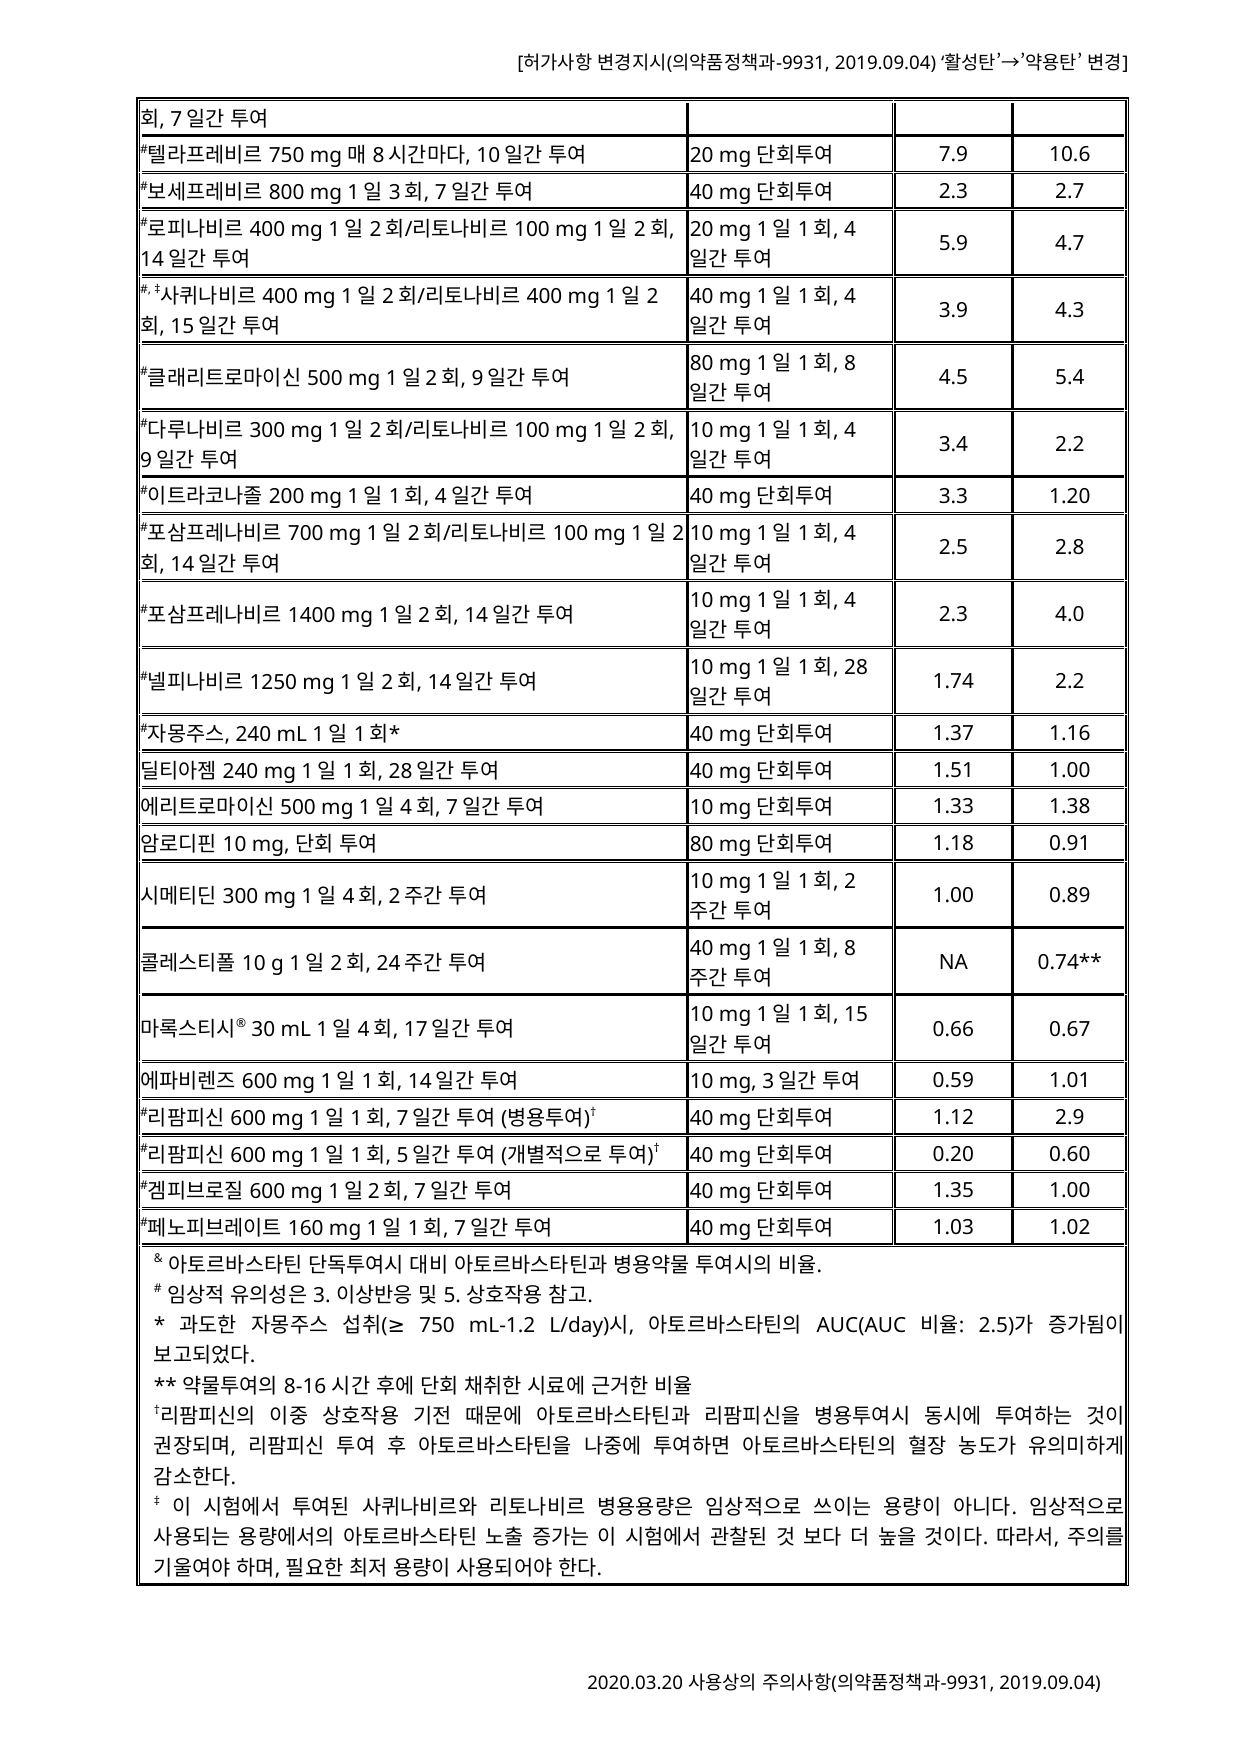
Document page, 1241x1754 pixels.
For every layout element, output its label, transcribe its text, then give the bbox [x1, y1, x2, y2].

table_cell 1.01 [1012, 1060, 1127, 1096]
table_cell & 아토르바스타틴 단독투여시 대비 아토르바스타틴과 병용약물 투여시의 비율. # 임상적 유의성은 3. 이상반응 및 5. 상호작용 참고. * 과도한 자몽주스 섭취(≥ 750 mL-1.2 L/day)시, 아토르바스타틴의 AUC(AUC 비율: 2.5)가 증가됨이 보고되었다. ** 약물투여의 8-16 시간 후에 단회 채취한 시료에 근거한 비율 †리팜피신의 이중 상호작용 기전 때문에 아토르바스타틴과 리팜피신을 병용투여시 동시에 투여하는 것이 권장되며, 리팜피신 투여 후 아토르바스타틴을 나중에 투여하면 아토르바스타틴의 혈장 농도가 유의미하게 감소한다. ‡ 이 시험에서 투여된 사퀴나비르와 리토나비르 병용용량은 임상적으로 쓰이는 용량이 아니다. 임상적으로 사용되는 용량에서의 아토르바스타틴 노출 증가는 이 시험에서 관찰된 것 보다 더 높을 것이다. 따라서, 주의를 기울여야 하며, 필요한 최저 용량이 사용되어야 한다. [140, 1243, 1126, 1583]
table_cell 5.9 [896, 211, 1011, 274]
table_cell 3.9 [896, 278, 1011, 341]
table_cell 0.67 [1014, 993, 1127, 1060]
table_cell 10 mg 단회투여 [689, 789, 892, 822]
table_cell 1.20 [1014, 475, 1125, 512]
table_cell 4.0 [1012, 579, 1127, 646]
table_cell 1.00 [1014, 749, 1126, 786]
table_cell 2.2 [1014, 408, 1126, 475]
table_cell 10 mg 1일 1회, 4일간 투여 [689, 412, 892, 475]
table_cell #포삼프레나비르 1400 mg 1일2회, 14일간 투여 [138, 579, 687, 646]
table_cell 8.6 [1012, 101, 1125, 134]
table_cell #, ‡사퀴나비르 400 mg 1일 2회/리토나비르 400 mg 1일 2회, 15일간 투여 [140, 274, 686, 341]
table_cell 2.3 [896, 582, 1011, 646]
table_cell #리팜피신 600 mg 1일 1회, 7일간 투여 (병용투여)† [140, 1096, 686, 1133]
table_cell NA [896, 929, 1011, 993]
table_cell 4.5 [896, 345, 1011, 408]
table_cell #자몽주스, 240 mL 1일 1회* [140, 713, 686, 749]
table_cell 1.74 [896, 649, 1011, 712]
table_cell 2.5 [896, 515, 1011, 579]
table_cell 9.4 [894, 101, 1012, 134]
table_cell 40 mg 단회투여 [689, 716, 892, 749]
table_cell 20 mg 단회투여 [689, 137, 892, 171]
table_cell 10 mg 1일 1회, 28일간 투여 [689, 649, 892, 712]
table_cell #로피나비르 400 mg 1일 2회/리토나비르 100 mg 1일 2회, 14일간 투여 [140, 207, 686, 274]
table_cell #페노피브레이트 160 mg 1일 1회, 7일간 투여 [140, 1206, 686, 1243]
table_cell #다루나비르 300 mg 1일 2회/리토나비르 100 mg 1일 2회, 9일간 투여 [140, 408, 686, 475]
table_cell #겜피브로질 600 mg 1일2회, 7일간 투여 [138, 1170, 687, 1206]
table_cell 마록스티시® 30 mL 1일 4회, 17일간 투여 [138, 993, 686, 1060]
table_cell 1.12 [896, 1100, 1011, 1133]
table_cell 시메티딘 300 mg 1일 4회, 2주간 투여 [140, 859, 686, 926]
table_cell 1.37 [896, 716, 1011, 749]
table_cell 5.4 [1014, 341, 1126, 408]
table_cell 10 mg 1일 1회, 2주간 투여 [689, 863, 892, 926]
table_cell 3.4 [896, 412, 1011, 475]
table_cell 1.03 [896, 1210, 1011, 1243]
table_cell 1.00 [1012, 1170, 1127, 1206]
table_cell #텔라프레비르 750 mg 매 8시간마다, 10일간 투여 [140, 134, 686, 171]
table_cell 10 mg 1일 1회, 4일간 투여 [689, 582, 892, 646]
table_cell 2.2 [1012, 646, 1127, 712]
table_cell 2.3 [896, 174, 1011, 207]
table_cell 0.60 [1014, 1133, 1126, 1170]
table_cell 1.35 [896, 1173, 1011, 1206]
table_cell 0.91 [1014, 823, 1126, 859]
table_cell 7.9 [896, 137, 1011, 171]
table_cell 4.7 [1014, 207, 1126, 274]
table_cell 10 mg, 3일간 투여 [689, 1063, 892, 1096]
table_cell 40 mg 1일 1회, 8주간 투여 [689, 929, 892, 993]
table_cell 40 mg 단회투여 [689, 1100, 892, 1133]
table_cell 에리트로마이신 500 mg 1일 4회, 7일간 투여 [138, 786, 687, 822]
table_cell 10.6 [1014, 134, 1125, 171]
table_cell 40 mg 단회투여 [689, 478, 892, 512]
table_cell 1.38 [1012, 786, 1127, 822]
table_cell 2.9 [1014, 1096, 1126, 1133]
table_cell 0.66 [896, 996, 1011, 1060]
table_cell 10 mg 1일 1회, 4일간 투여 [689, 515, 892, 579]
table_cell 20 mg 1일 1회, 4일간 투여 [689, 211, 892, 274]
table_cell 0.74** [1014, 926, 1125, 993]
table_cell 에파비렌즈 600 mg 1일 1회, 14일간 투여 [138, 1060, 687, 1096]
table_cell 1.16 [1014, 713, 1126, 749]
table_cell 2.7 [1012, 171, 1127, 207]
table_cell 40 mg 단회투여 [689, 753, 892, 786]
table_cell 40 mg 1일 1회, 4일간 투여 [689, 278, 892, 341]
table_cell 0.89 [1014, 859, 1126, 926]
table_cell 80 mg 1일 1회, 8일간 투여 [689, 345, 892, 408]
table_cell 암로디핀 10 mg, 단회 투여 [140, 823, 686, 859]
table_cell 0.59 [896, 1063, 1011, 1096]
table_cell 10 mg 1일 1회, 15일간 투여 [689, 996, 892, 1060]
table_cell 딜티아젬 240 mg 1일 1회, 28일간 투여 [140, 749, 686, 786]
table_cell 40 mg 단회투여 [689, 174, 892, 207]
table_cell 0.20 [896, 1137, 1011, 1170]
table_cell #클래리트로마이신 500 mg 1일2회, 9일간 투여 [140, 341, 686, 408]
table_cell 3.3 [896, 478, 1011, 512]
table_cell #이트라코나졸 200 mg 1일 1회, 4일간 투여 [140, 475, 686, 512]
table_cell #포삼프레나비르 700 mg 1일 2회/리토나비르 100 mg 1일 2회, 14일간 투여 [138, 512, 687, 579]
table_cell 40 mg 단회투여 [689, 1137, 892, 1170]
table_cell 1.51 [896, 753, 1011, 786]
table_cell 1.33 [896, 789, 1011, 822]
table_cell #리팜피신 600 mg 1일 1회, 5일간 투여 (개별적으로 투여)† [140, 1133, 686, 1170]
table_cell #넬피나비르 1250 mg 1일 2회, 14일간 투여 [138, 646, 687, 712]
table_cell 40 mg 단회투여 [689, 1173, 892, 1206]
table_cell 80 mg 단회투여 [689, 826, 892, 859]
table_cell 1.00 [896, 863, 1011, 926]
table_cell 4.3 [1014, 274, 1126, 341]
table_cell 10 mg 단회투여 [687, 99, 894, 134]
table_cell 콜레스티폴 10 g 1일 2회, 24주간 투여 [140, 926, 686, 993]
table_cell 1.18 [896, 826, 1011, 859]
table_cell 1.02 [1014, 1206, 1126, 1243]
table_cell 40 mg 단회투여 [689, 1210, 892, 1243]
table_cell #보세프레비르 800 mg 1일 3회, 7일간 투여 [138, 171, 687, 207]
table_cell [140, 101, 687, 134]
table_cell 2.8 [1012, 512, 1127, 579]
